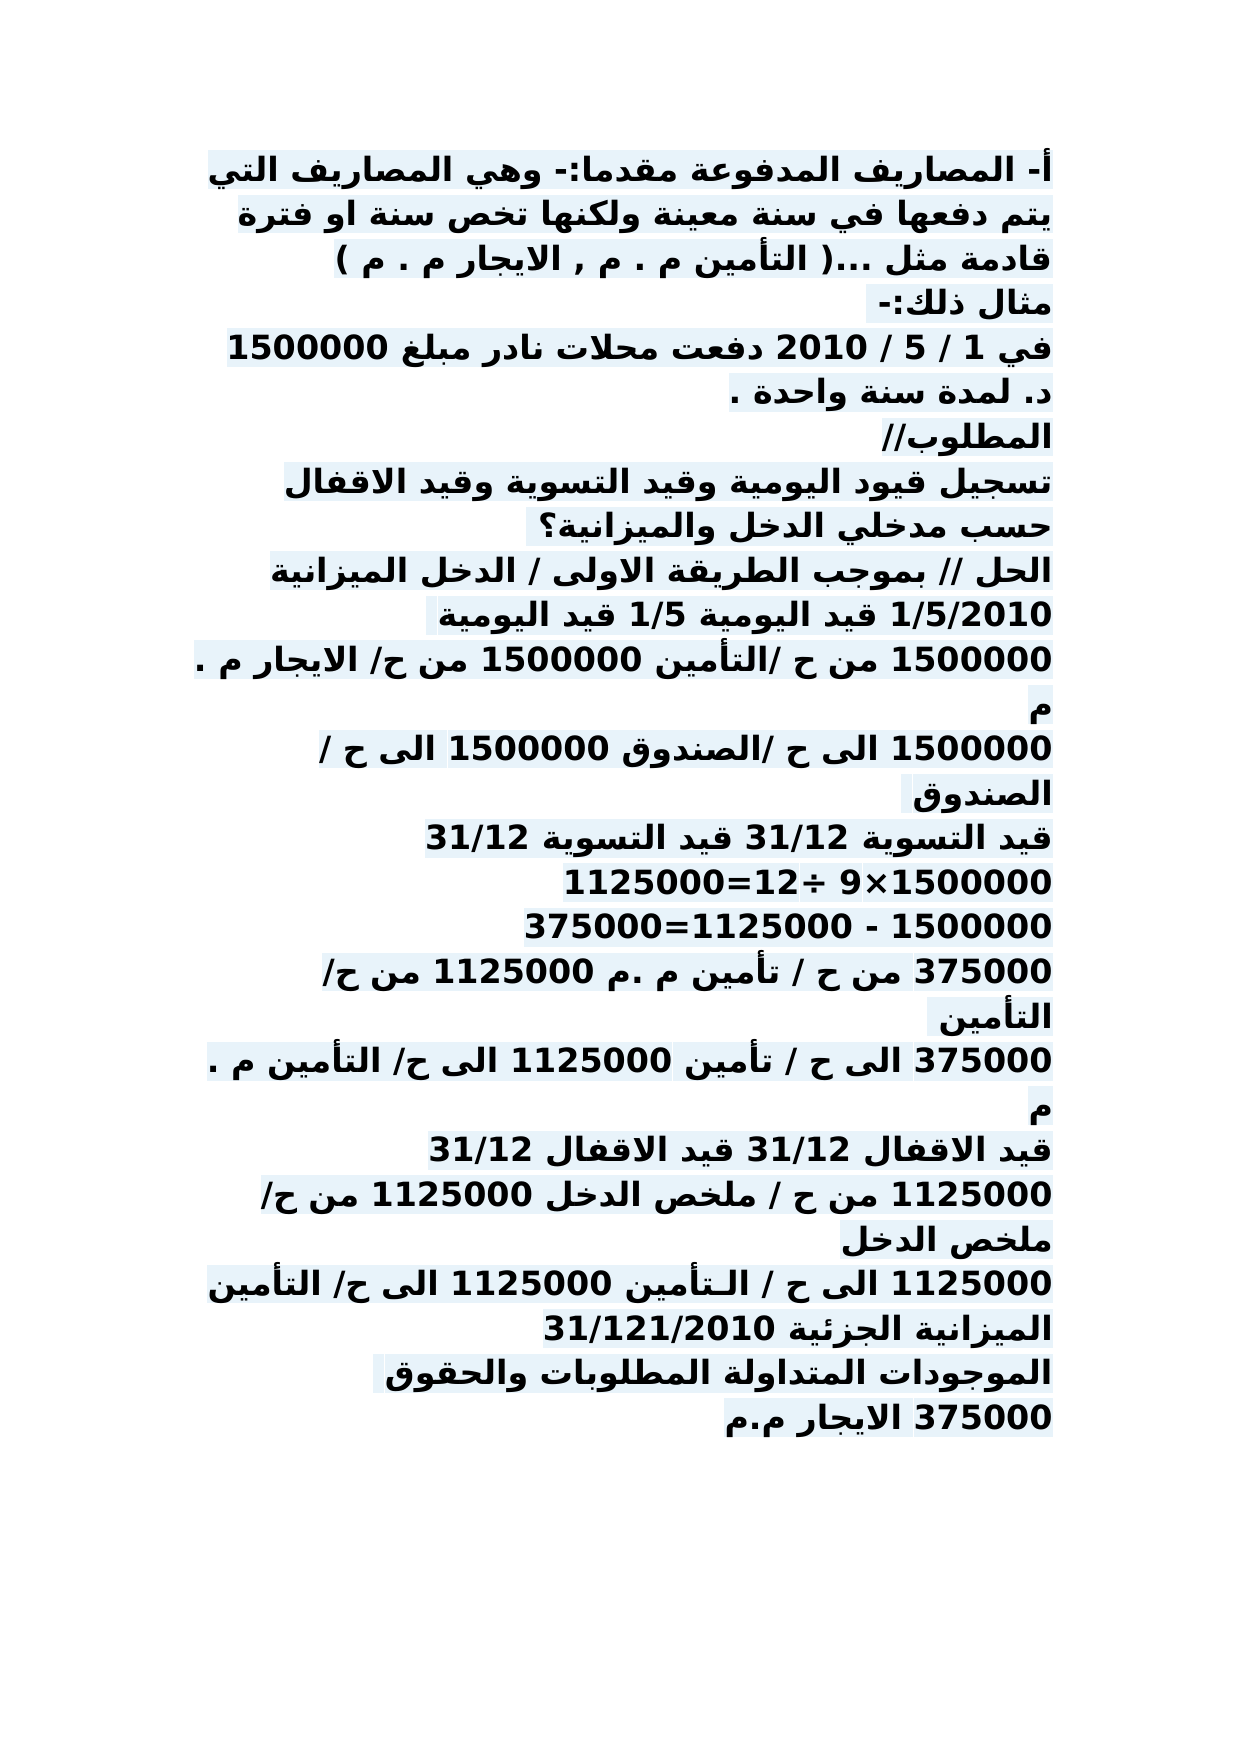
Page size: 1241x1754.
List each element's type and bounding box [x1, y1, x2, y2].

text [187, 150, 1053, 1437]
